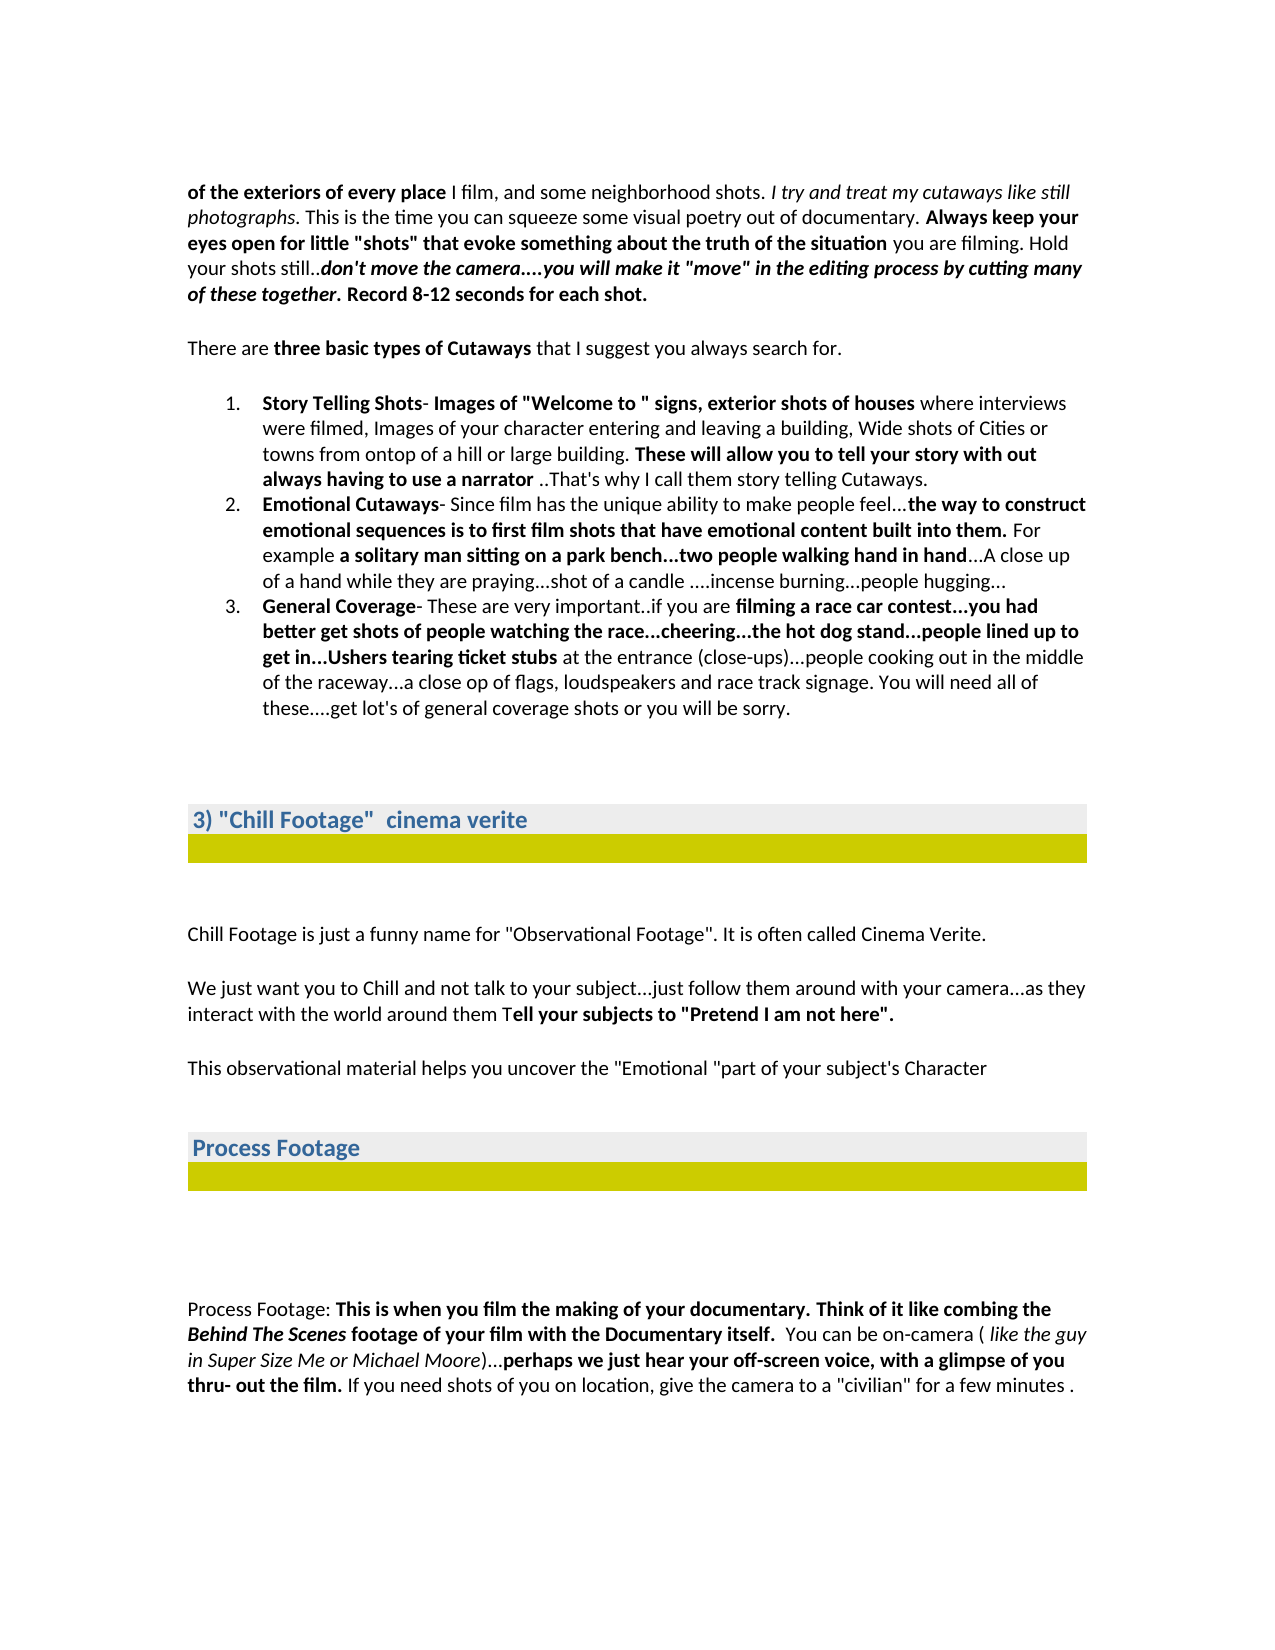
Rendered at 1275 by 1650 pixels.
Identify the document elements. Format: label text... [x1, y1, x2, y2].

table_header Process Footage [188, 1132, 1087, 1162]
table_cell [188, 150, 1087, 778]
table_cell Chill Footage is just a funny name for "Observational Footage". It is often called Cinema Verite. We just want you to Chill and not talk to your subject...just follow them around with your camera...as they interact with the world around them Tell your subjects to "Pretend I am not here". This observational material helps you uncover the "Emotional "part of your subject's Character [188, 863, 1087, 1081]
table_header 3) "Chill Footage" cinema verite [188, 804, 1087, 834]
table_cell [188, 1162, 1087, 1191]
table_cell Process Footage: This is when you film the making of your documentary. Think of it like combing the Behind The Scenes footage of your film with the Documentary itself. You can be on-camera ( like the guy in Super Size Me or Michael Moore)...perhaps we just hear your off-screen voice, with a glimpse of you thru- out the film. If you need shots of you on location, give the camera to a "civilian" for a few minutes . [188, 1191, 1087, 1426]
table_cell [188, 834, 1087, 863]
